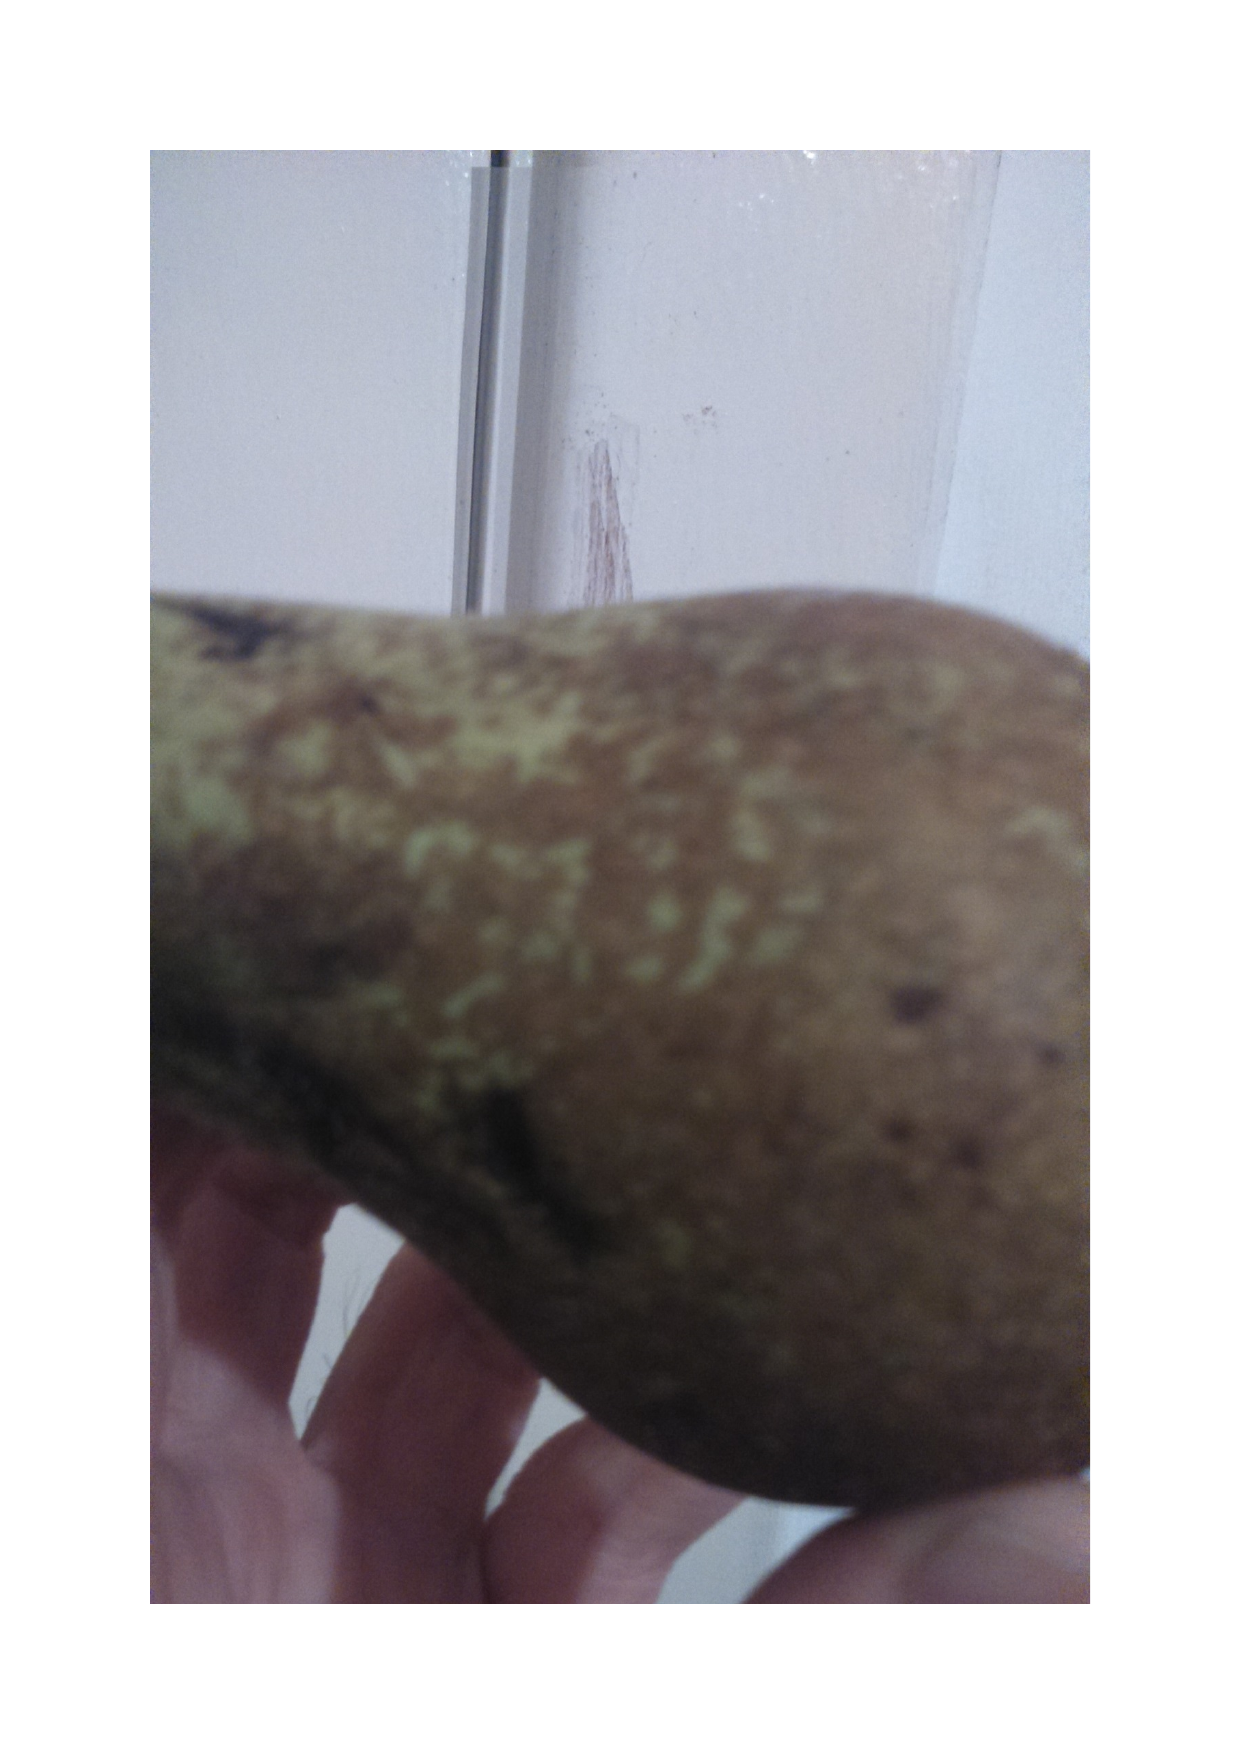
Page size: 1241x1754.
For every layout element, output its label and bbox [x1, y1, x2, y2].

picture [150, 150, 1091, 1604]
